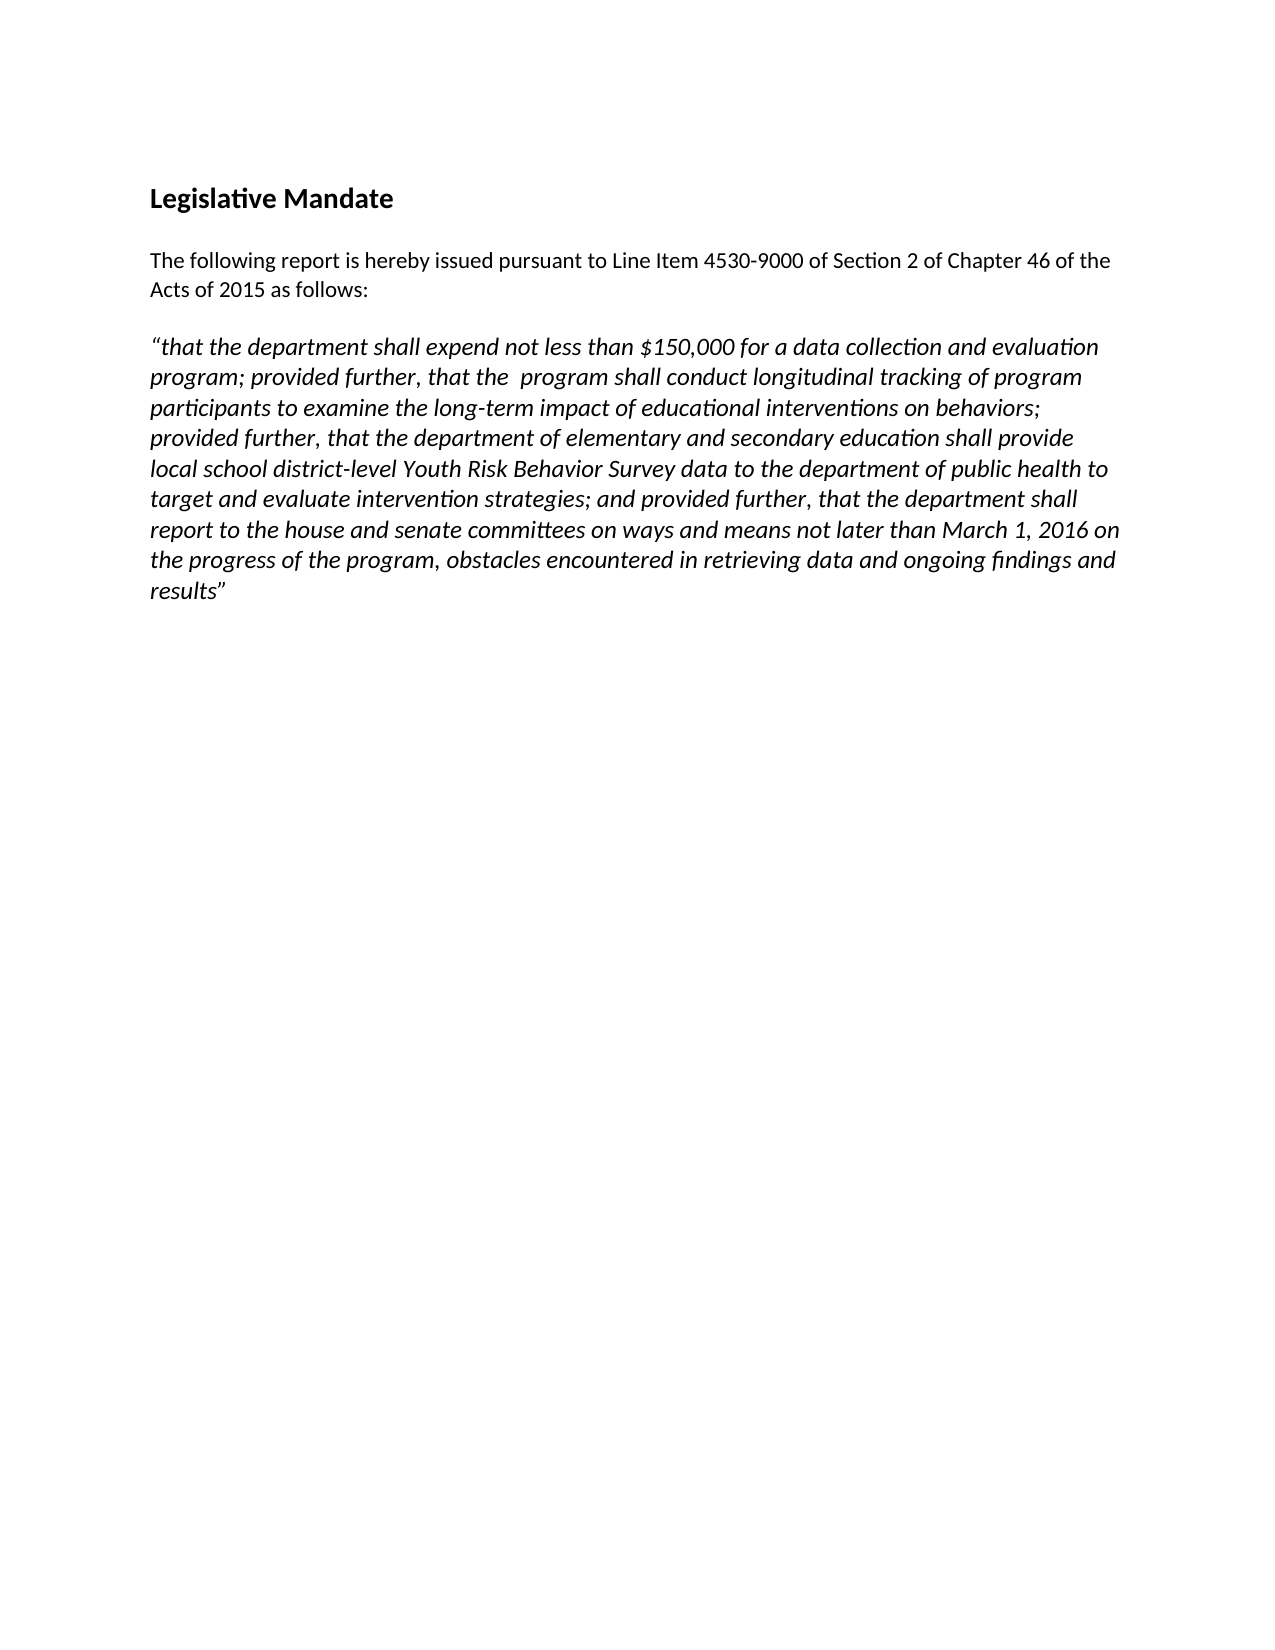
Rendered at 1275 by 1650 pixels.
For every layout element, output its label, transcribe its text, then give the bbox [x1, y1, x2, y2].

text Legislative Mandate [150, 181, 1125, 216]
text The following report is hereby issued pursuant to Line Item 4530-9000 of Section 2 of Chapter 46 of the Acts of 2015 as follows: [369, 247, 1125, 303]
text “that the department shall expend not less than $150,000 for a data collection and evaluation program; provided further, that the program shall conduct longitudinal tracking of program participants to examine the long-term impact of educational interventions on behaviors; provided further, that the department of elementary and secondary education shall provide local school district-level Youth Risk Behavior Survey data to the department of public health to target and evaluate intervention strategies; and provided further, that the department shall report to the house and senate committees on ways and means not later than March 1, 2016 on the progress of the program, obstacles encountered in retrieving data and ongoing findings and results” [150, 331, 1125, 605]
